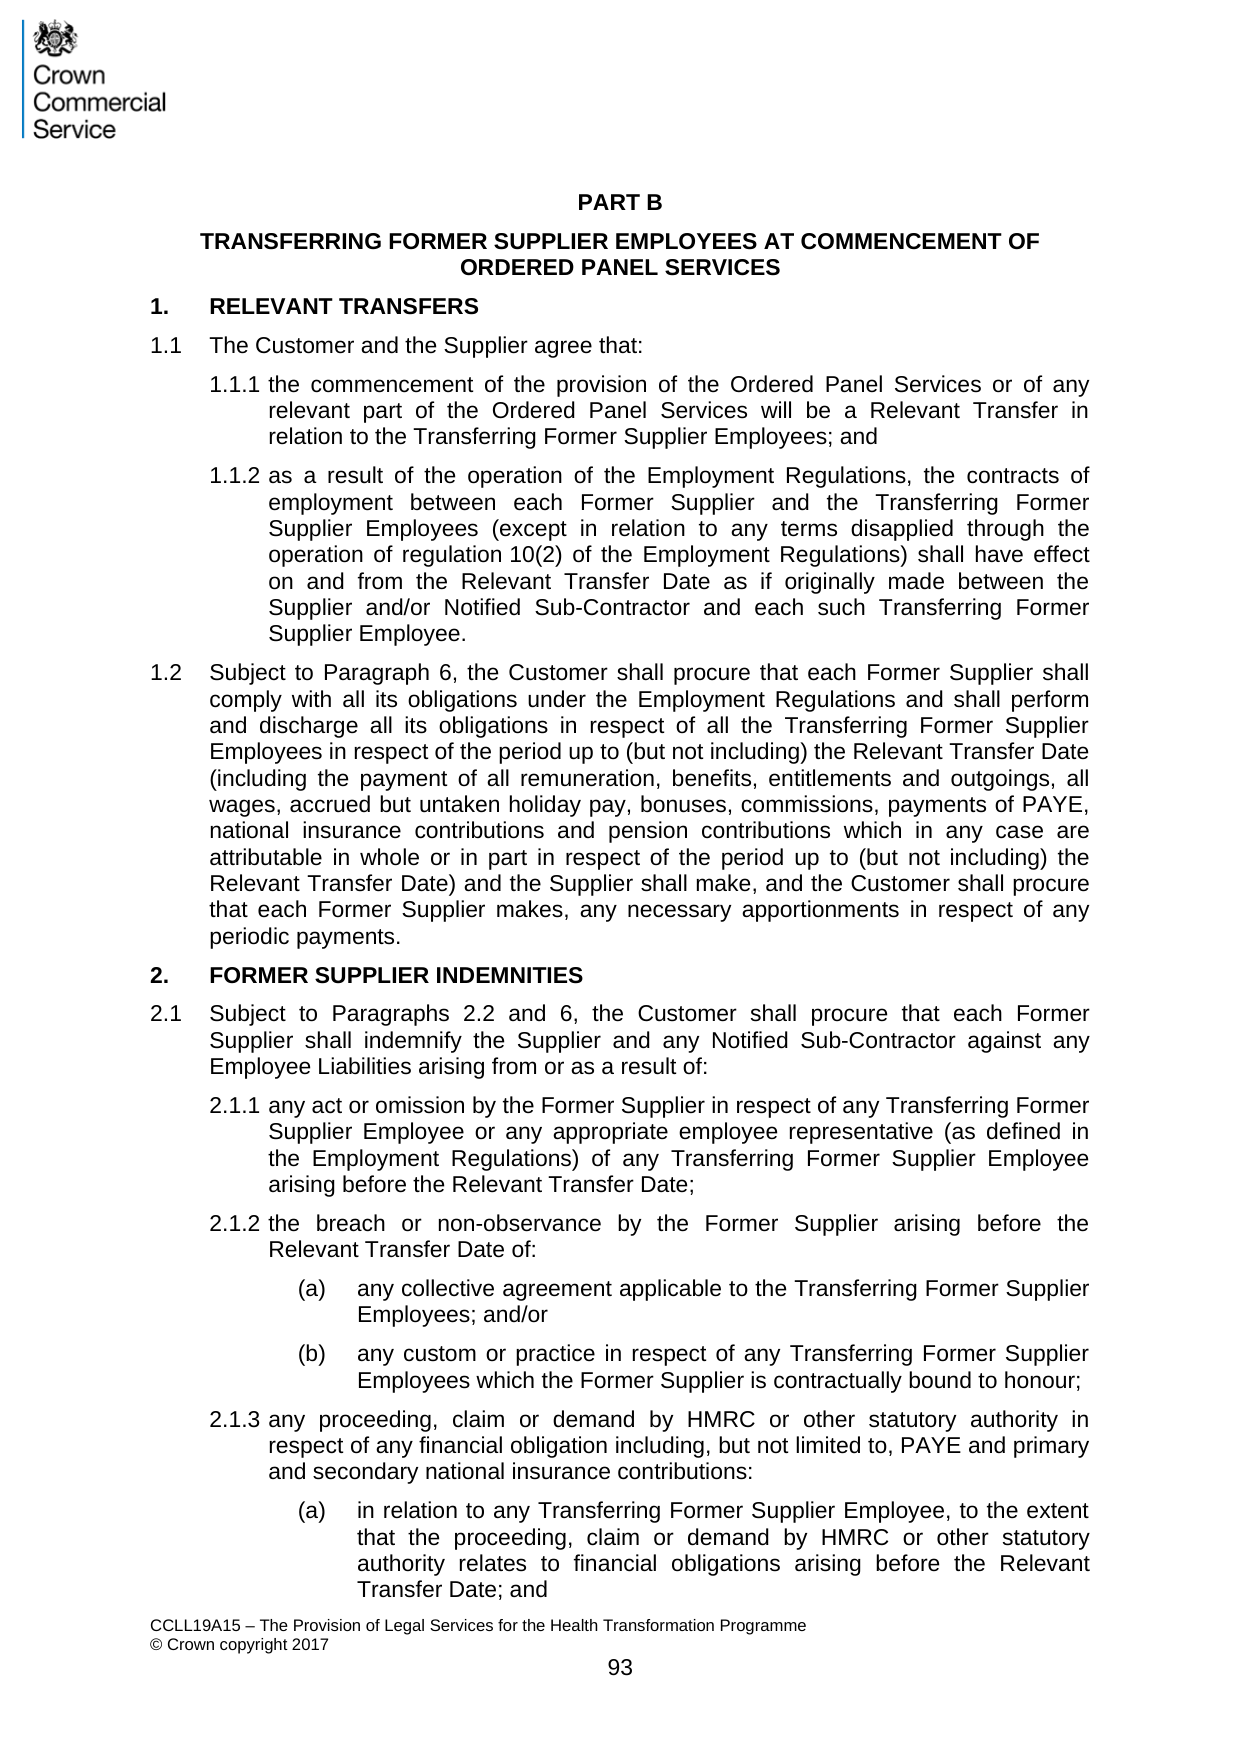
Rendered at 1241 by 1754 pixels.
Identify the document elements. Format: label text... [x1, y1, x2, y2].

picture [21, 19, 166, 139]
text in relation to any Transferring Former Supplier Employee, to the extent that the proceeding, claim or demand by HMRC or other statutory authority relates to financial obligations arising before the Relevant Transfer Date; and [298, 1497, 1090, 1602]
text The Customer and the Supplier agree that: [150, 332, 1090, 358]
text the breach or non-observance by the Former Supplier arising before the Relevant Transfer Date of: [209, 1210, 1090, 1263]
text any collective agreement applicable to the Transferring Former Supplier Employees; and/or [298, 1275, 1090, 1328]
text the commencement of the provision of the Ordered Panel Services or of any relevant part of the Ordered Panel Services will be a Relevant Transfer in relation to the Transferring Former Supplier Employees; and [209, 371, 1090, 450]
text PART B [150, 189, 1090, 215]
text Subject to Paragraph 6, the Customer shall procure that each Former Supplier shall comply with all its obligations under the Employment Regulations and shall perform and discharge all its obligations in respect of all the Transferring Former Supplier Employees in respect of the period up to (but not including) the Relevant Transfer Date (including the payment of all remuneration, benefits, entitlements and outgoings, all wages, accrued but untaken holiday pay, bonuses, commissions, payments of PAYE, national insurance contributions and pension contributions which in any case are attributable in whole or in part in respect of the period up to (but not including) the Relevant Transfer Date) and the Supplier shall make, and the Customer shall procure that each Former Supplier makes, any necessary apportionments in respect of any periodic payments. [150, 659, 1090, 949]
text any proceeding, claim or demand by HMRC or other statutory authority in respect of any financial obligation including, but not limited to, PAYE and primary and secondary national insurance contributions: [209, 1406, 1090, 1484]
subtitle RELEVANT TRANSFERS [150, 293, 1090, 319]
text as a result of the operation of the Employment Regulations, the contracts of employment between each Former Supplier and the Transferring Former Supplier Employees (except in relation to any terms disapplied through the operation of regulation 10(2) of the Employment Regulations) shall have effect on and from the Relevant Transfer Date as if originally made between the Supplier and/or Notified Sub-Contractor and each such Transferring Former Supplier Employee. [209, 462, 1090, 647]
text any custom or practice in respect of any Transferring Former Supplier Employees which the Former Supplier is contractually bound to honour; [298, 1340, 1090, 1393]
text Transferring Former Supplier Employees at commencement of ordered panel Services [150, 228, 1090, 280]
subtitle FORMER SUPPLIER INDEMNITIES [150, 962, 1090, 988]
text any act or omission by the Former Supplier in respect of any Transferring Former Supplier Employee or any appropriate employee representative (as defined in the Employment Regulations) of any Transferring Former Supplier Employee arising before the Relevant Transfer Date; [209, 1092, 1090, 1197]
text Subject to Paragraphs 2.2 and 6, the Customer shall procure that each Former Supplier shall indemnify the Supplier and any Notified Sub-Contractor against any Employee Liabilities arising from or as a result of: [150, 1000, 1090, 1079]
